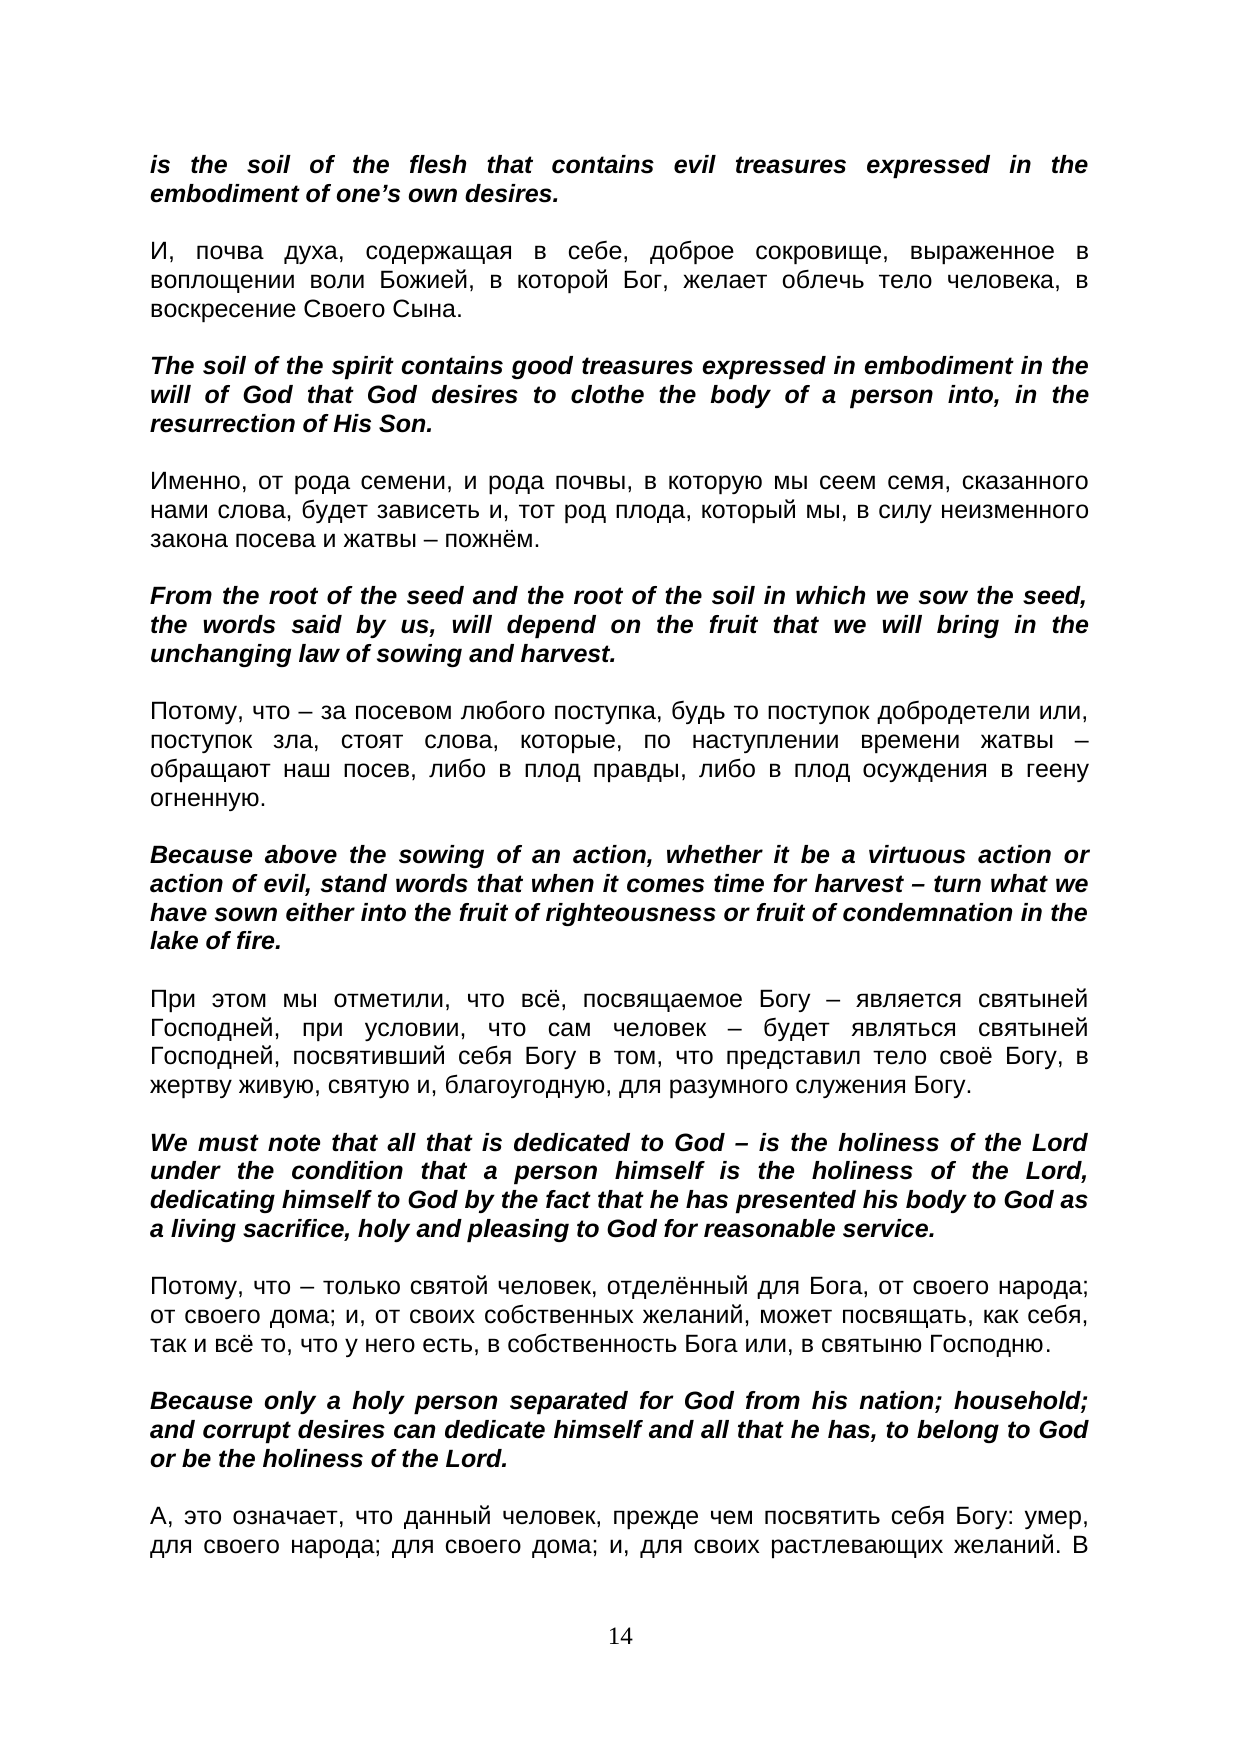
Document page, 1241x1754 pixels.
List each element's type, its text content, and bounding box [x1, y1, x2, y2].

text Именно, от рода семени, и рода почвы, в которую мы сеем семя, сказанного нами слова, будет зависеть и, тот род плода, который мы, в силу неизменного закона посева и жатвы – пожнём. [150, 466, 1090, 552]
text The soil of the spirit contains good treasures expressed in embodiment in the will of God that God desires to clothe the body of a person into, in the resurrection of His Son. [150, 351, 1090, 437]
text From the root of the seed and the root of the soil in which we sow the seed, the words said by us, will depend on the fruit that we will bring in the unchanging law of sowing and harvest. [150, 581, 1090, 667]
text Потому, что – только святой человек, отделённый для Бога, от своего народа; от своего дома; и, от своих собственных желаний, может посвящать, как себя, так и всё то, что у него есть, в собственность Бога или, в святыню Господню. [150, 1271, 1090, 1357]
text При этом мы отметили, что всё, посвящаемое Богу – является святыней Господней, при условии, что сам человек – будет являться святыней Господней, посвятивший себя Богу в том, что представил тело своё Богу, в жертву живую, святую и, благоугодную, для разумного служения Богу. [150, 984, 1090, 1099]
text Because only a holy person separated for God from his nation; household; and corrupt desires can dedicate himself and all that he has, to belong to God or be the holiness of the Lord. [150, 1386, 1090, 1472]
text Потому, что – за посевом любого поступка, будь то поступок добродетели или, поступок зла, стоят слова, которые, по наступлении времени жатвы – обращают наш посев, либо в плод правды, либо в плод осуждения в геену огненную. [150, 696, 1090, 811]
text Because above the sowing of an action, whether it be a virtuous action or action of evil, stand words that when it comes time for harvest – turn what we have sown either into the fruit of righteousness or fruit of condemnation in the lake of fire. [150, 840, 1090, 955]
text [150, 150, 1090, 207]
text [150, 1501, 1090, 1559]
text И, почва духа, содержащая в себе, доброе сокровище, выраженное в воплощении воли Божией, в которой Бог, желает облечь тело человека, в воскресение Своего Сына. [150, 236, 1090, 322]
text We must note that all that is dedicated to God – is the holiness of the Lord under the condition that a person himself is the holiness of the Lord, dedicating himself to God by the fact that he has presented his body to God as a living sacrifice, holy and pleasing to God for reasonable service. [150, 1127, 1090, 1242]
